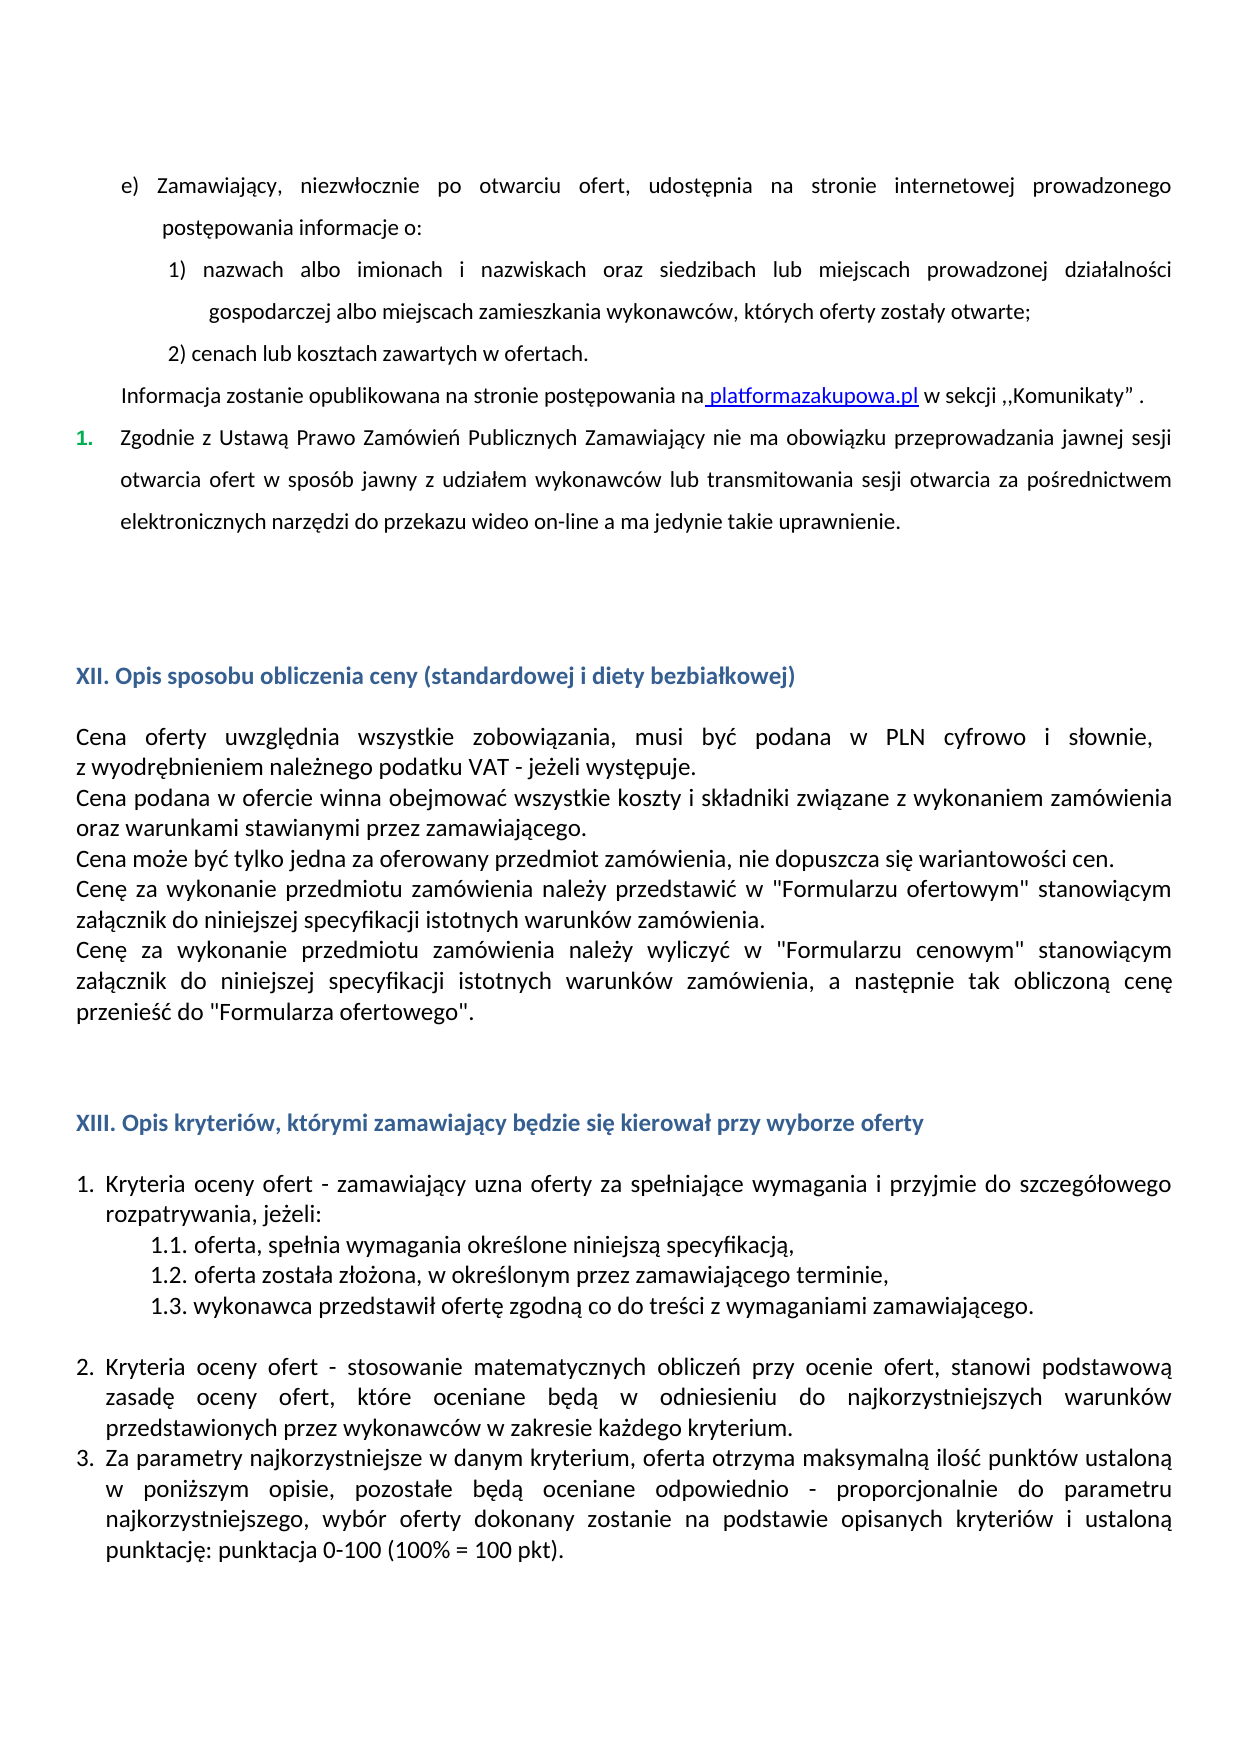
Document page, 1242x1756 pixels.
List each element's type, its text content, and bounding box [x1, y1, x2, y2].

text 1) nazwach albo imionach i nazwiskach oraz siedzibach lub miejscach prowadzonej działalności gospodarczej albo miejscach zamieszkania wykonawców, których oferty zostały otwarte; [168, 255, 1174, 325]
list Kryteria oceny ofert - stosowanie matematycznych obliczeń przy ocenie ofert, stanowi podstawową zasadę oceny ofert, które oceniane będą w odniesieniu do najkorzystniejszych warunków przedstawionych przez wykonawców w zakresie każdego kryterium. [76, 1351, 1174, 1442]
list Kryteria oceny ofert - zamawiający uzna oferty za spełniające wymagania i przyjmie do szczegółowego rozpatrywania, jeżeli: [76, 1168, 1174, 1229]
text 1.2. oferta została złożona, w określonym przez zamawiającego terminie, [150, 1259, 1174, 1290]
text e) Zamawiający, niezwłocznie po otwarciu ofert, udostępnia na stronie internetowej prowadzonego postępowania informacje o: [121, 171, 1174, 241]
text Cenę za wykonanie przedmiotu zamówienia należy przedstawić w "Formularzu ofertowym" stanowiącym załącznik do niniejszej specyfikacji istotnych warunków zamówienia. [76, 873, 1174, 934]
text Cenę za wykonanie przedmiotu zamówienia należy wyliczyć w "Formularzu cenowym" stanowiącym załącznik do niniejszej specyfikacji istotnych warunków zamówienia, a następnie tak obliczoną cenę przenieść do "Formularza ofertowego". [76, 934, 1174, 1026]
text Cena podana w ofercie winna obejmować wszystkie koszty i składniki związane z wykonaniem zamówienia oraz warunkami stawianymi przez zamawiającego. [76, 782, 1174, 843]
subtitle XII. Opis sposobu obliczenia ceny (standardowej i diety bezbiałkowej) [76, 660, 1174, 690]
text Cena oferty uwzględnia wszystkie zobowiązania, musi być podana w PLN cyfrowo i słownie, z wyodrębnieniem należnego podatku VAT - jeżeli występuje. [76, 721, 1174, 782]
subtitle XIII. Opis kryteriów, którymi zamawiający będzie się kierował przy wyborze oferty [76, 1107, 1174, 1137]
text Cena może być tylko jedna za oferowany przedmiot zamówienia, nie dopuszcza się wariantowości cen. [76, 843, 1174, 873]
text Informacja zostanie opublikowana na stronie postępowania na platformazakupowa.pl w sekcji ,,Komunikaty” . [121, 381, 1174, 409]
text 2) cenach lub kosztach zawartych w ofertach. [168, 339, 1174, 367]
text 1.3. wykonawca przedstawił ofertę zgodną co do treści z wymaganiami zamawiającego. [150, 1290, 1174, 1320]
list Zgodnie z Ustawą Prawo Zamówień Publicznych Zamawiający nie ma obowiązku przeprowadzania jawnej sesji otwarcia ofert w sposób jawny z udziałem wykonawców lub transmitowania sesji otwarcia za pośrednictwem elektronicznych narzędzi do przekazu wideo on-line a ma jedynie takie uprawnienie. [76, 423, 1174, 535]
list Za parametry najkorzystniejsze w danym kryterium, oferta otrzyma maksymalną ilość punktów ustaloną w poniższym opisie, pozostałe będą oceniane odpowiednio - proporcjonalnie do parametru najkorzystniejszego, wybór oferty dokonany zostanie na podstawie opisanych kryteriów i ustaloną punktację: punktacja 0-100 (100% = 100 pkt). [76, 1442, 1174, 1564]
text 1.1. oferta, spełnia wymagania określone niniejszą specyfikacją, [150, 1229, 1174, 1259]
